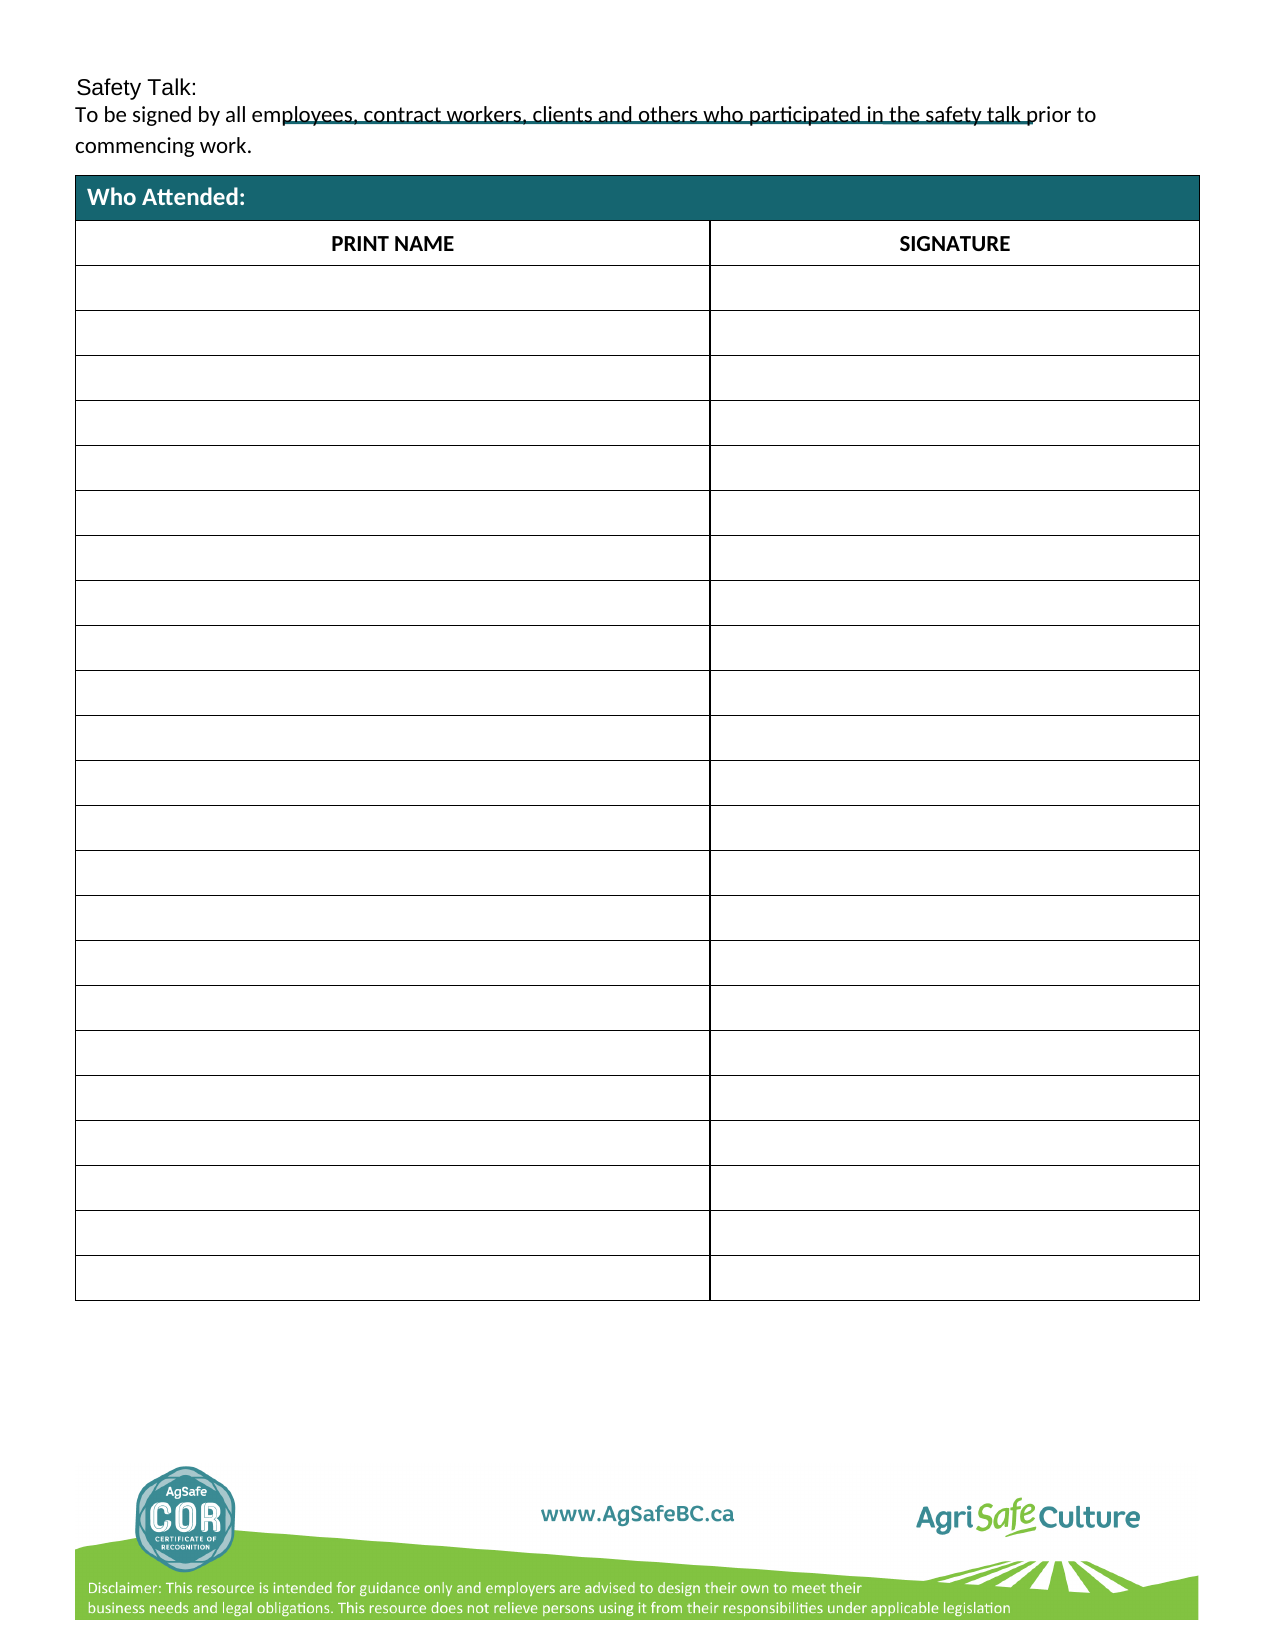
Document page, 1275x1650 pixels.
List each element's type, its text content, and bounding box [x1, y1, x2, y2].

table_cell [711, 896, 1199, 940]
table_cell [76, 311, 709, 355]
table_cell [711, 536, 1199, 580]
table_cell [711, 266, 1199, 310]
table_cell [711, 941, 1199, 985]
table_cell [76, 626, 709, 670]
table_cell [711, 356, 1199, 400]
table_cell [76, 716, 709, 760]
table_header Who Attended: [76, 176, 1199, 220]
table_cell [711, 986, 1199, 1030]
picture [75, 1463, 1199, 1620]
table_cell [711, 1076, 1199, 1120]
table_cell [76, 401, 709, 445]
table_cell [76, 1256, 709, 1300]
table_cell [711, 401, 1199, 445]
table_cell [711, 1121, 1199, 1165]
table_cell [76, 941, 709, 985]
table_cell [76, 671, 709, 715]
table_cell [76, 1211, 709, 1255]
table_cell [711, 761, 1199, 805]
table_cell [711, 626, 1199, 670]
table_cell [76, 761, 709, 805]
table_cell [711, 671, 1199, 715]
table_cell [76, 1076, 709, 1120]
table_cell [76, 581, 709, 625]
table_cell [76, 1121, 709, 1165]
table_cell [711, 851, 1199, 895]
table_cell [711, 716, 1199, 760]
table_cell [76, 1031, 709, 1075]
table_cell [76, 266, 709, 310]
table_cell [711, 311, 1199, 355]
table_cell [76, 356, 709, 400]
table_cell [711, 1211, 1199, 1255]
table_cell [76, 986, 709, 1030]
table_cell [76, 491, 709, 535]
table_cell [711, 1031, 1199, 1075]
table_cell SIGNATURE [711, 221, 1199, 265]
table_cell [76, 851, 709, 895]
table_cell [711, 446, 1199, 490]
table_cell [76, 806, 709, 850]
table_cell [711, 1166, 1199, 1210]
table_cell [711, 581, 1199, 625]
table_cell [711, 806, 1199, 850]
text To be signed by all employees, contract workers, clients and others who participated in the safety talk prior to commencing work. [75, 100, 1200, 159]
table_cell [76, 536, 709, 580]
table_cell [76, 446, 709, 490]
table_cell [76, 1166, 709, 1210]
table_cell [711, 1256, 1199, 1300]
table_cell [76, 896, 709, 940]
table_cell PRINT NAME [76, 221, 709, 265]
table_cell [711, 491, 1199, 535]
